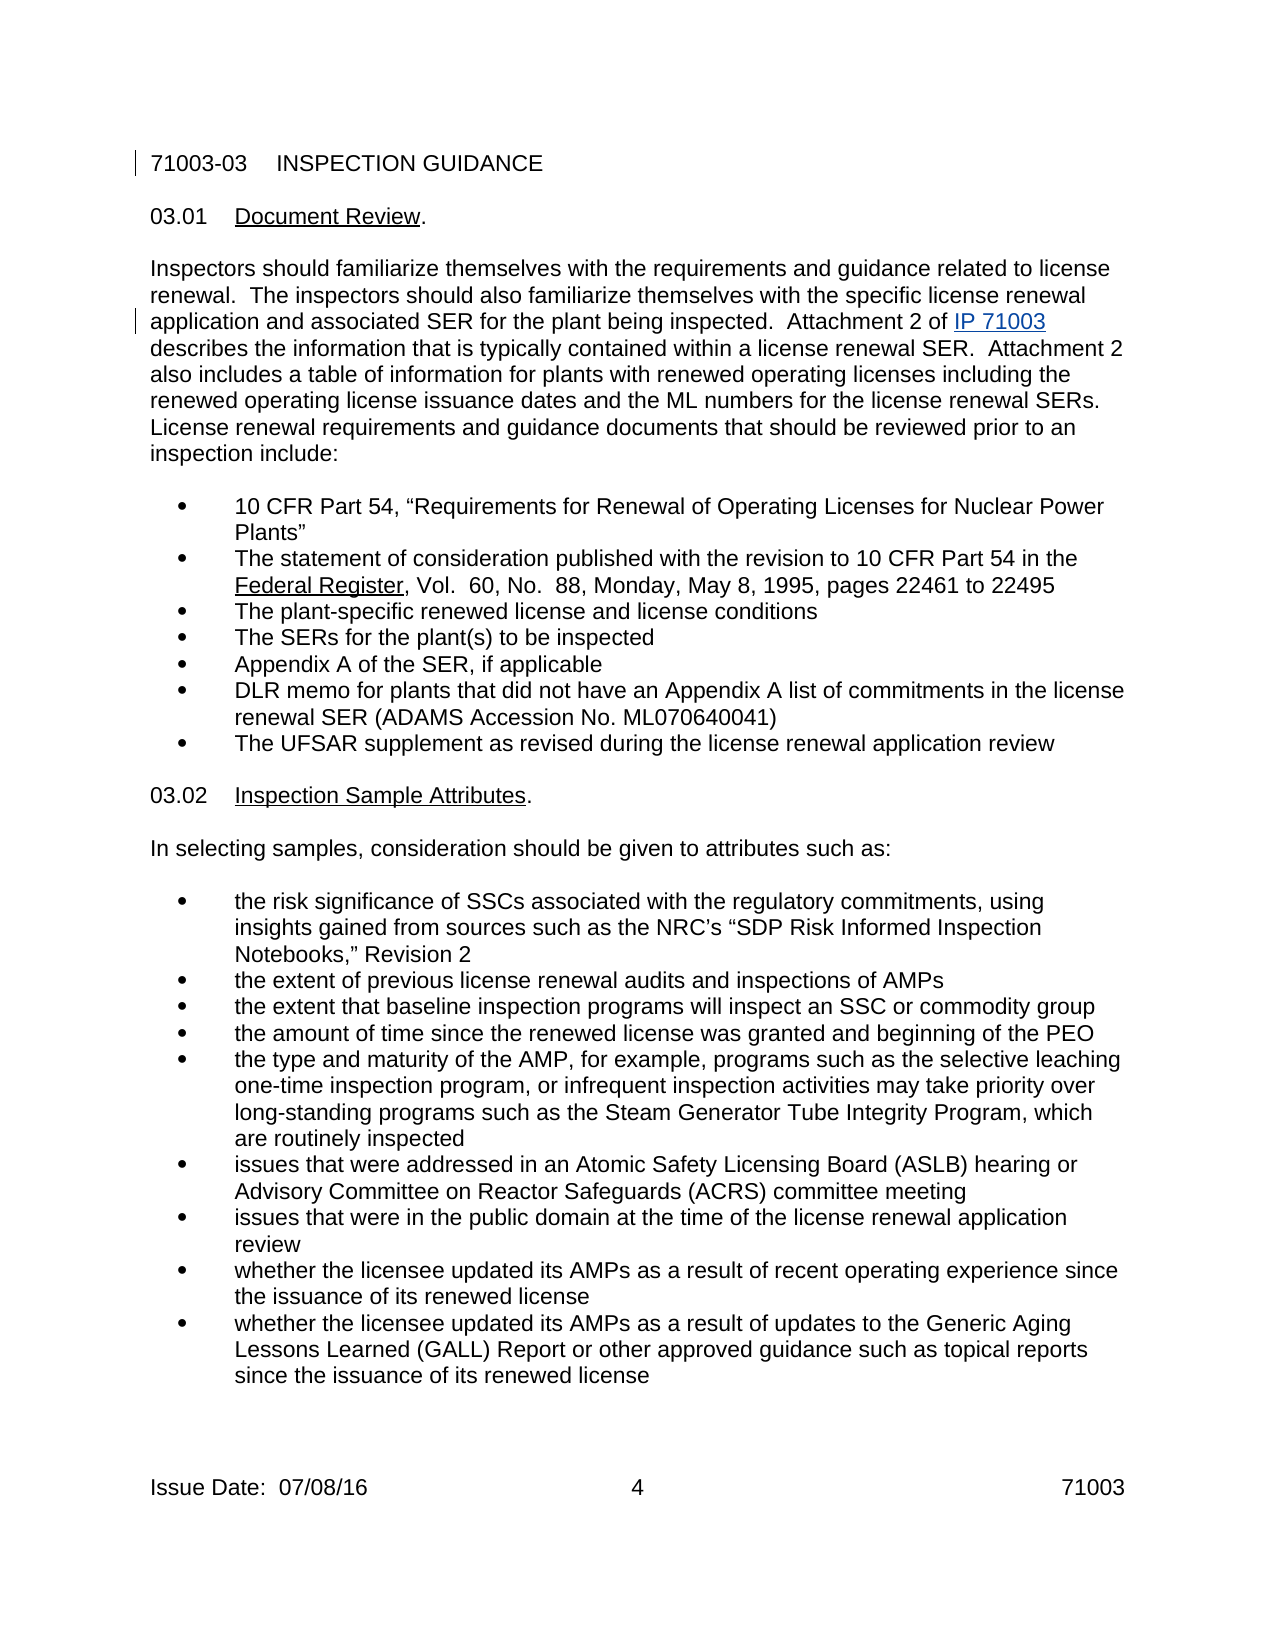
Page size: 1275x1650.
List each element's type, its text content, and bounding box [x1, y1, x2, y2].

text 03.01 Document Review. [150, 203, 1125, 229]
text 03.02 Inspection Sample Attributes. [150, 782, 1125, 809]
list The UFSAR supplement as revised during the license renewal application review [178, 730, 1125, 756]
list the type and maturity of the AMP, for example, programs such as the selective leaching one-time inspection program, or infrequent inspection activities may take priority over long-standing programs such as the Steam Generator Tube Integrity Program, which are routinely inspected [178, 1046, 1125, 1151]
list 10 CFR Part 54, “Requirements for Renewal of Operating Licenses for Nuclear Power Plants” [178, 493, 1125, 545]
list Appendix A of the SER, if applicable [178, 651, 1125, 677]
list DLR memo for plants that did not have an Appendix A list of commitments in the license renewal SER (ADAMS Accession No. ML070640041) [178, 677, 1125, 730]
list the extent of previous license renewal audits and inspections of AMPs [178, 967, 1125, 993]
list issues that were addressed in an Atomic Safety Licensing Board (ASLB) hearing or Advisory Committee on Reactor Safeguards (ACRS) committee meeting [178, 1151, 1125, 1204]
list the amount of time since the renewed license was granted and beginning of the PEO [178, 1020, 1125, 1046]
list issues that were in the public domain at the time of the license renewal application review [178, 1204, 1125, 1257]
list The statement of consideration published with the revision to 10 CFR Part 54 in the Federal Register, Vol. 60, No. 88, Monday, May 8, 1995, pages 22461 to 22495 [178, 545, 1125, 598]
text In selecting samples, consideration should be given to attributes such as: [150, 835, 1125, 862]
text Inspectors should familiarize themselves with the requirements and guidance related to license renewal. The inspectors should also familiarize themselves with the specific license renewal application and associated SER for the plant being inspected. Attachment 2 of describes the information that is typically contained within a license renewal SER. Attachment 2 also includes a table of information for plants with renewed operating licenses including the renewed operating license issuance dates and the ML numbers for the license renewal SERs. License renewal requirements and guidance documents that should be reviewed prior to an inspection include: [150, 255, 1125, 466]
list The SERs for the plant(s) to be inspected [178, 624, 1125, 651]
list whether the licensee updated its AMPs as a result of recent operating experience since the issuance of its renewed license [178, 1257, 1125, 1309]
list The plant-specific renewed license and license conditions [178, 598, 1125, 624]
list whether the licensee updated its AMPs as a result of updates to the Generic Aging Lessons Learned (GALL) Report or other approved guidance such as topical reports since the issuance of its renewed license [178, 1309, 1125, 1389]
text 71003-03 INSPECTION GUIDANCE [150, 150, 1125, 176]
list the risk significance of SSCs associated with the regulatory commitments, using insights gained from sources such as the NRC’s “SDP Risk Informed Inspection Notebooks,” Revision 2 [178, 888, 1125, 967]
list the extent that baseline inspection programs will inspect an SSC or commodity group [178, 993, 1125, 1020]
